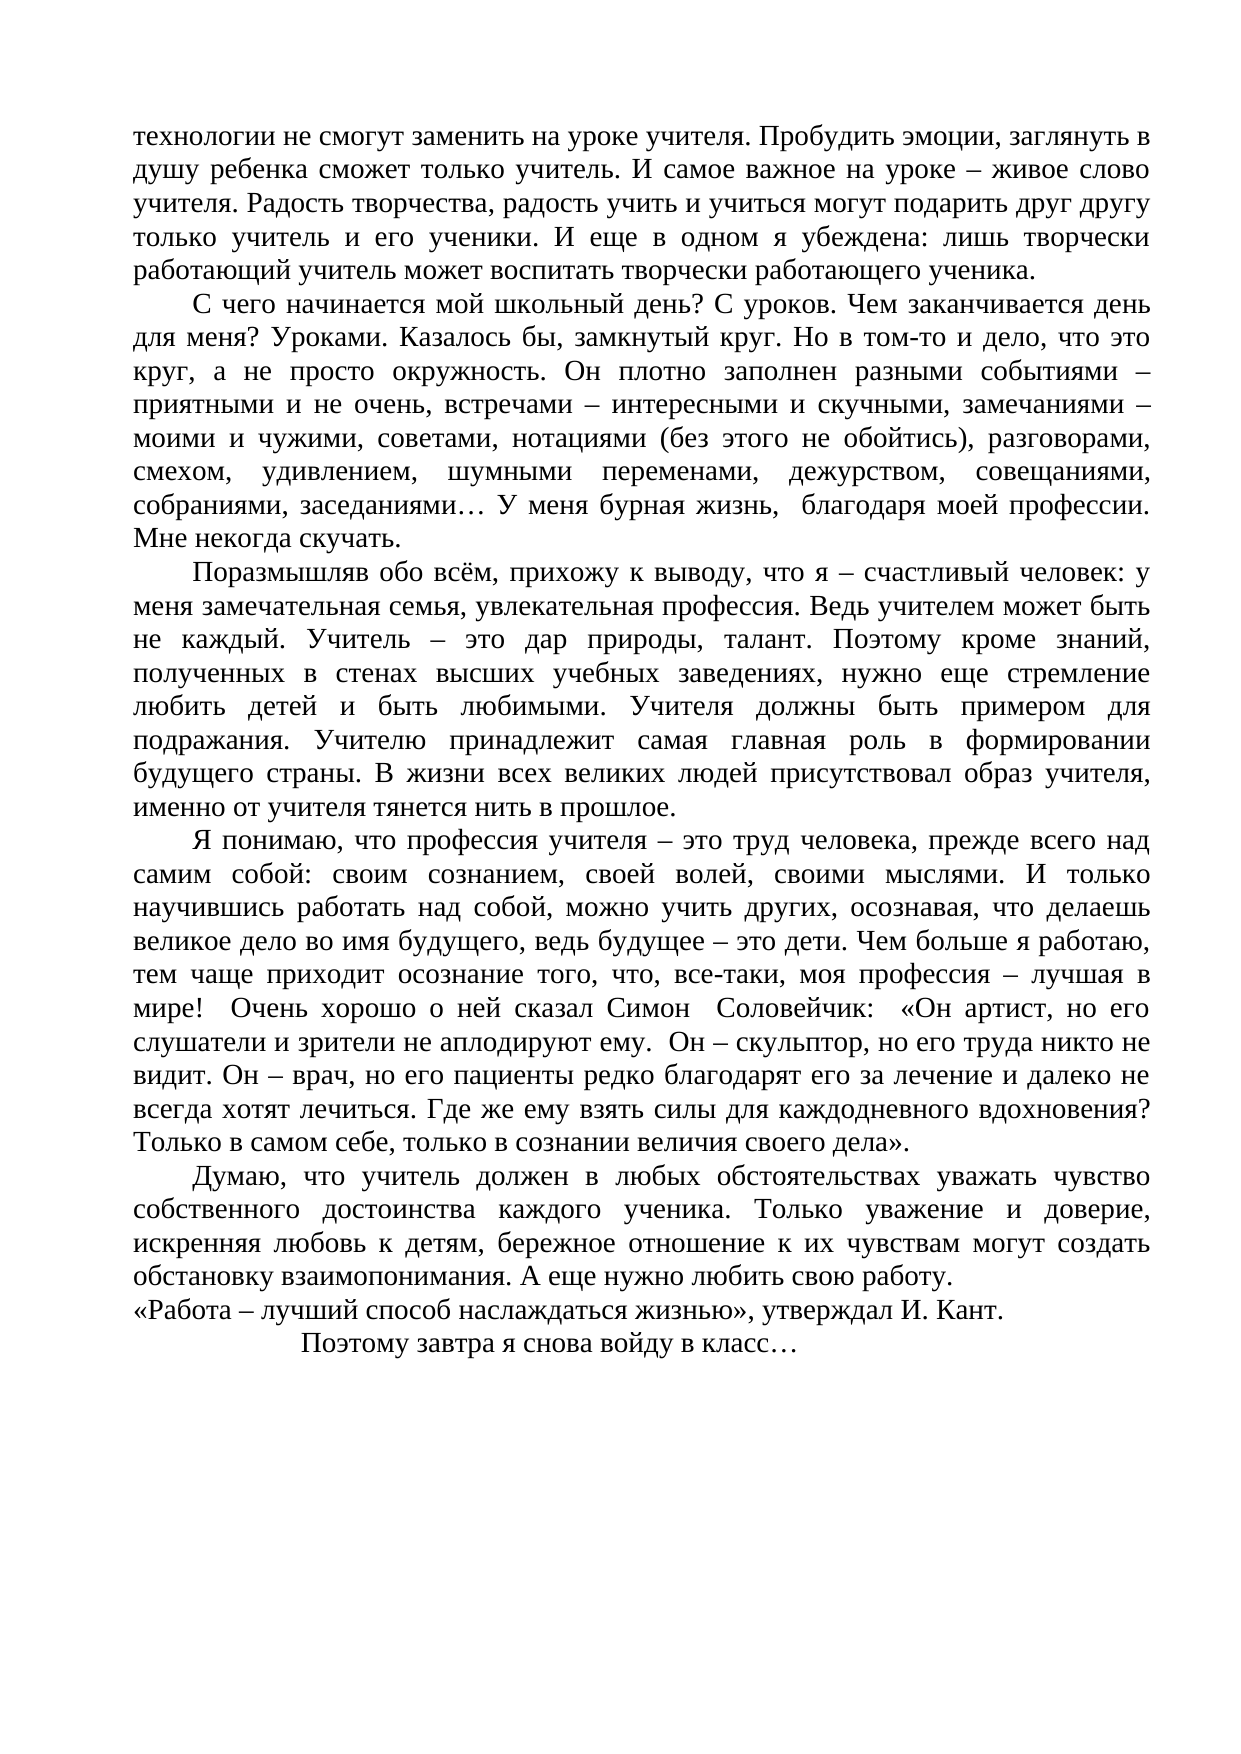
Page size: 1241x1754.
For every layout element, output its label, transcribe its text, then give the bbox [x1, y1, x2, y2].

text Поразмышляв обо всём, прихожу к выводу, что я – счастливый человек: у меня замечательная семья, увлекательная профессия. Ведь учителем может быть не каждый. Учитель – это дар природы, талант. Поэтому кроме знаний, полученных в стенах высших учебных заведениях, нужно еще стремление любить детей и быть любимыми. Учителя должны быть примером для подражания. Учителю принадлежит самая главная роль в формировании будущего страны. В жизни всех великих людей присутствовал образ учителя, именно от учителя тянется нить в прошлое. [133, 554, 1152, 822]
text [133, 118, 1152, 286]
text С чего начинается мой школьный день? С уроков. Чем заканчивается день для меня? Уроками. Казалось бы, замкнутый круг. Но в том-то и дело, что это круг, а не просто окружность. Он плотно заполнен разными событиями – приятными и не очень, встречами – интересными и скучными, замечаниями – моими и чужими, советами, нотациями (без этого не обойтись), разговорами, смехом, удивлением, шумными переменами, дежурством, совещаниями, собраниями, заседаниями… У меня бурная жизнь, благодаря моей профессии. Мне некогда скучать. [133, 286, 1152, 554]
text Я понимаю, что профессия учителя – это труд человека, прежде всего над самим собой: своим сознанием, своей волей, своими мыслями. И только научившись работать над собой, можно учить других, осознавая, что делаешь великое дело во имя будущего, ведь будущее – это дети. Чем больше я работаю, тем чаще приходит осознание того, что, все-таки, моя профессия – лучшая в мире! Очень хорошо о ней сказал Симон Соловейчик: «Он артист, но его слушатели и зрители не аплодируют ему. Он – скульптор, но его труда никто не видит. Он – врач, но его пациенты редко благодарят его за лечение и далеко не всегда хотят лечиться. Где же ему взять силы для каждодневного вдохновения? Только в самом себе, только в сознании величия своего дела». [133, 822, 1152, 1158]
text Думаю, что учитель должен в любых обстоятельствах уважать чувство собственного достоинства каждого ученика. Только уважение и доверие, искренняя любовь к детям, бережное отношение к их чувствам могут создать обстановку взаимопонимания. А еще нужно любить свою работу. [133, 1158, 1152, 1292]
text Поэтому завтра я снова войду в класс… [133, 1326, 1152, 1359]
text «Работа – лучший способ наслаждаться жизнью», утверждал И. Кант. [133, 1292, 1152, 1326]
